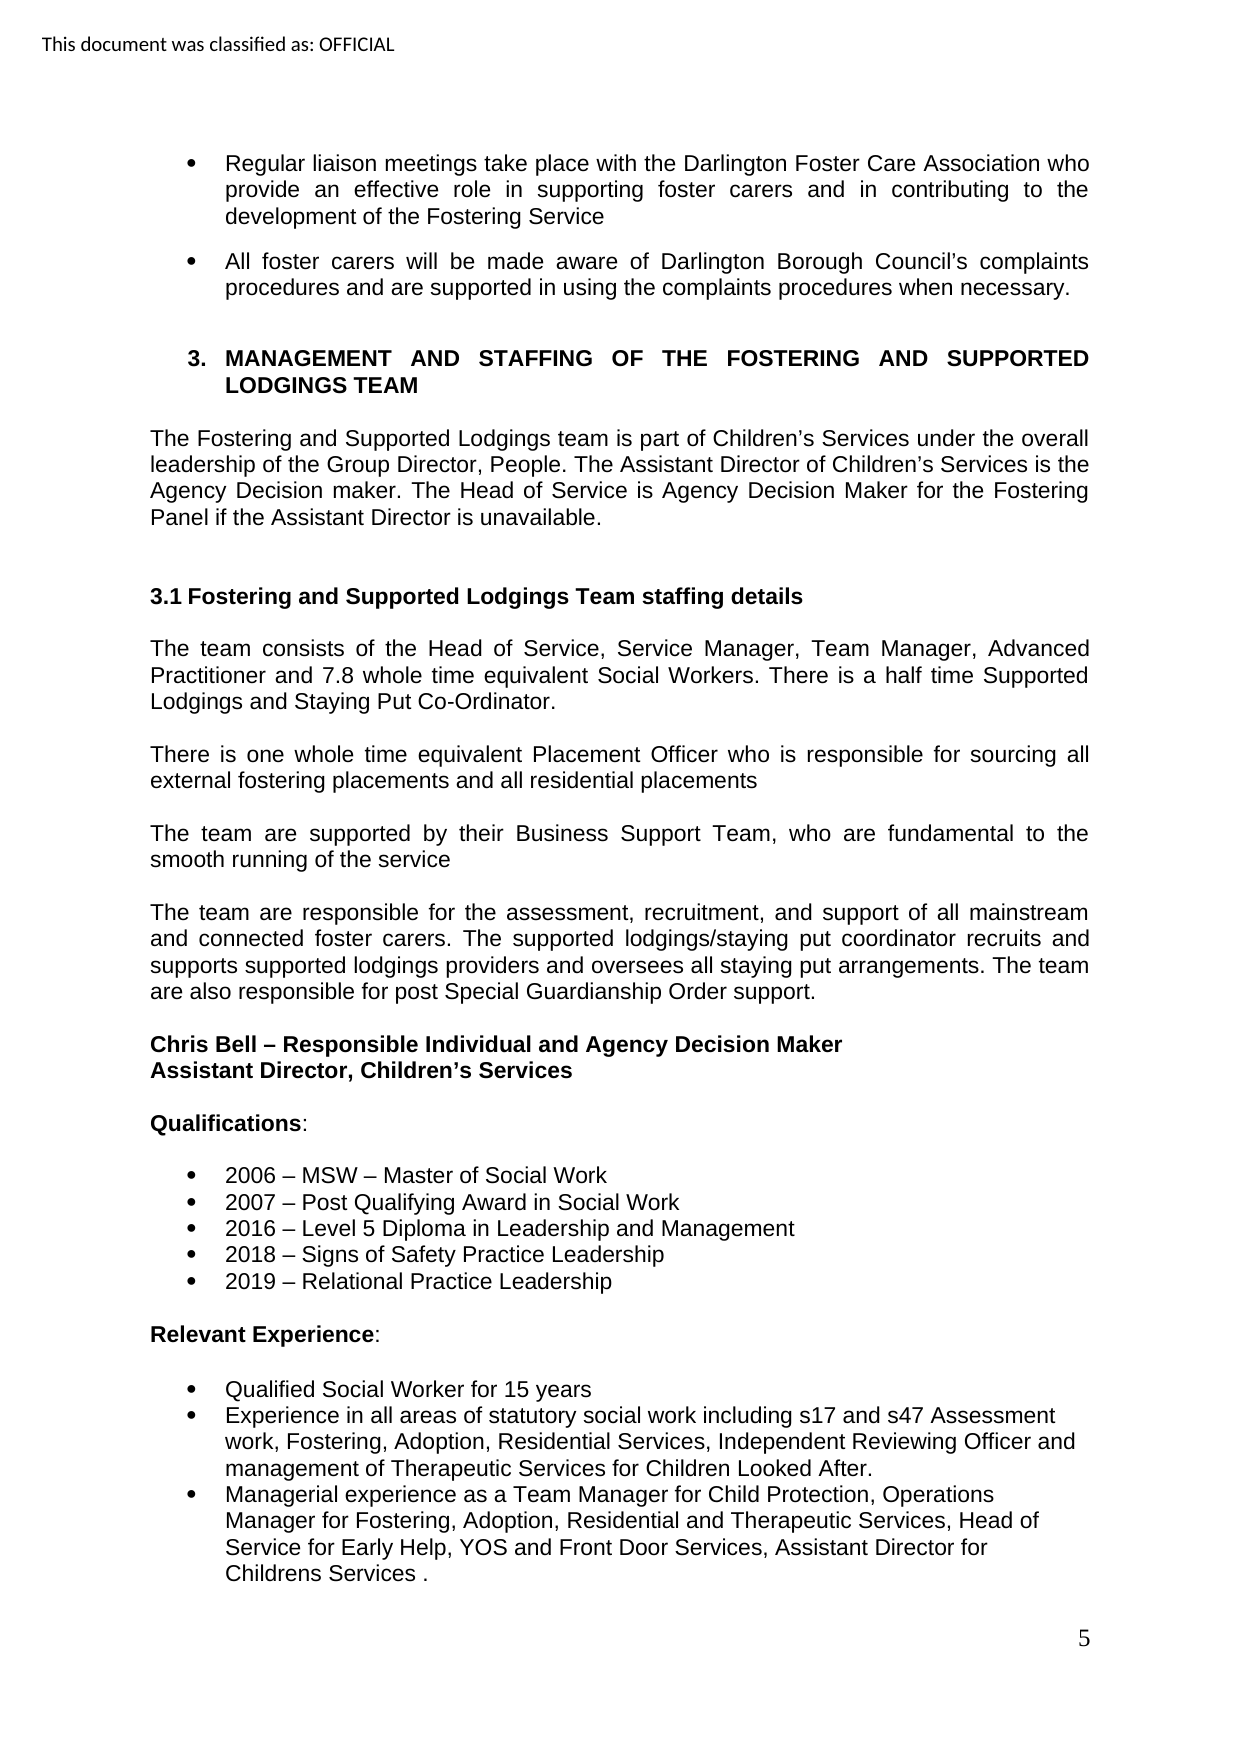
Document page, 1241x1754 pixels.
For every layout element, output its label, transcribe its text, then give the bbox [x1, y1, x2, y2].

list 2006 – MSW – Master of Social Work [187, 1162, 1090, 1189]
text Relevant Experience: [150, 1321, 1090, 1347]
list 2007 – Post Qualifying Award in Social Work [187, 1189, 1090, 1215]
list MANAGEMENT AND STAFFING OF THE FOSTERING AND SUPPORTED LODGINGS TEAM [187, 345, 1090, 398]
list Experience in all areas of statutory social work including s17 and s47 Assessment work, Fostering, Adoption, Residential Services, Independent Reviewing Officer and management of Therapeutic Services for Children Looked After. [187, 1402, 1090, 1481]
list Fostering and Supported Lodgings Team staffing details [150, 583, 1090, 609]
text Qualifications: [150, 1110, 1090, 1136]
text Assistant Director, Children’s Services [150, 1057, 1090, 1083]
text There is one whole time equivalent Placement Officer who is responsible for sourcing all external fostering placements and all residential placements [150, 741, 1090, 793]
text The team are responsible for the assessment, recruitment, and support of all mainstream and connected foster carers. The supported lodgings/staying put coordinator recruits and supports supported lodgings providers and oversees all staying put arrangements. The team are also responsible for post Special Guardianship Order support. [150, 899, 1090, 1004]
list 2016 – Level 5 Diploma in Leadership and Management [187, 1215, 1090, 1241]
text The Fostering and Supported Lodgings team is part of Children’s Services under the overall leadership of the Group Director, People. The Assistant Director of Children’s Services is the Agency Decision maker. The Head of Service is Agency Decision Maker for the Fostering Panel if the Assistant Director is unavailable. [150, 424, 1090, 530]
text The team are supported by their Business Support Team, who are fundamental to the smooth running of the service [150, 820, 1090, 872]
list Regular liaison meetings take place with the Darlington Foster Care Association who provide an effective role in supporting foster carers and in contributing to the development of the Fostering Service [187, 150, 1090, 229]
text The team consists of the Head of Service, Service Manager, Team Manager, Advanced Practitioner and 7.8 whole time equivalent Social Workers. There is a half time Supported Lodgings and Staying Put Co-Ordinator. [150, 635, 1090, 714]
list 2019 – Relational Practice Leadership [187, 1268, 1090, 1294]
list Qualified Social Worker for 15 years [187, 1376, 1090, 1402]
list 2018 – Signs of Safety Practice Leadership [187, 1241, 1090, 1268]
list All foster carers will be made aware of Darlington Borough Council’s complaints procedures and are supported in using the complaints procedures when necessary. [187, 248, 1090, 300]
list Managerial experience as a Team Manager for Child Protection, Operations Manager for Fostering, Adoption, Residential and Therapeutic Services, Head of Service for Early Help, YOS and Front Door Services, Assistant Director for Childrens Services . [187, 1481, 1090, 1586]
text Chris Bell – Responsible Individual and Agency Decision Maker [150, 1031, 1090, 1057]
